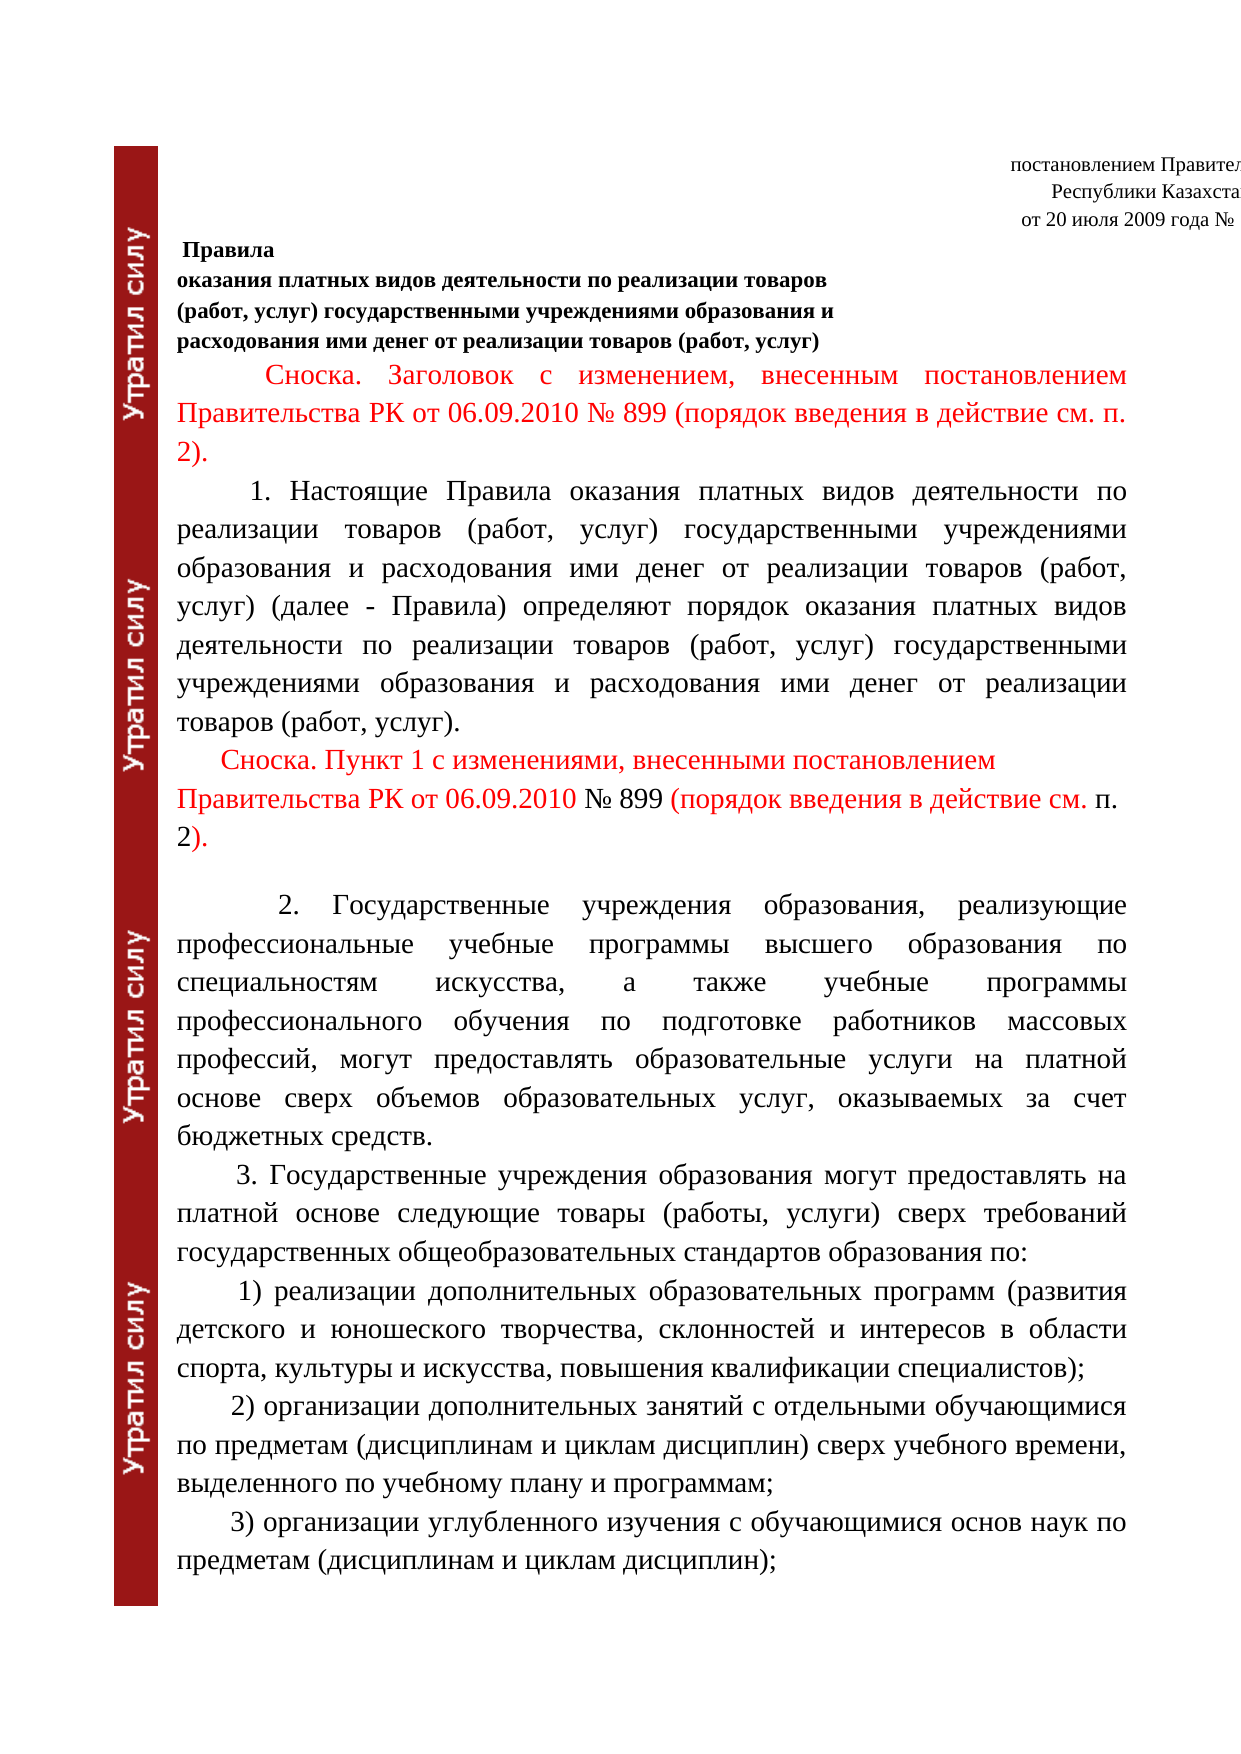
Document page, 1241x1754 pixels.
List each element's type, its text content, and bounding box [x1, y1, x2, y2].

text 2) организации дополнительных занятий с отдельными обучающимися по предметам (дисциплинам и циклам дисциплин) сверх учебного времени, выделенного по учебному плану и программам; [112, 1388, 1128, 1499]
text 2. Государственные учреждения образования, реализующие профессиональные учебные программы высшего образования по специальностям искусства, а также учебные программы профессионального обучения по подготовке работников массовых профессий, могут предоставлять образовательные услуги на платной основе сверх объемов образовательных услуг, оказываемых за счет бюджетных средств. [112, 887, 1128, 1152]
picture [114, 353, 158, 357]
picture [114, 883, 158, 887]
picture [114, 1499, 158, 1504]
text 1) реализации дополнительных образовательных программ (развития детского и юношеского творчества, склонностей и интересов в области спорта, культуры и искусства, повышения квалификации специалистов); [112, 1273, 1128, 1383]
table_header Утверждены постановлением Правительства Республики Казахстан от 20 июля 2009 года № 1102 [912, 150, 1240, 236]
picture [114, 1268, 158, 1273]
text Сноска. Пункт 1 с изменениями, внесенными постановлением Правительства РК от 06.09.2010 № 899 (порядок введения в действие см. п. 2). [112, 742, 1128, 883]
picture [114, 1152, 158, 1157]
picture [114, 146, 158, 150]
text Сноска. Заголовок с изменением, внесенным постановлением Правительства РК от 06.09.2010 № 899 (порядок введения в действие см. п. 2). [112, 357, 1128, 468]
picture [114, 1576, 158, 1606]
picture [114, 468, 158, 473]
text 3) организации углубленного изучения с обучающимися основ наук по предметам (дисциплинам и циклам дисциплин); [112, 1504, 1128, 1576]
text 1. Настоящие Правила оказания платных видов деятельности по реализации товаров (работ, услуг) государственными учреждениями образования и расходования ими денег от реализации товаров (работ, услуг) (далее - Правила) определяют порядок оказания платных видов деятельности по реализации товаров (работ, услуг) государственными учреждениями образования и расходования ими денег от реализации товаров (работ, услуг). [112, 473, 1128, 737]
text 3. Государственные учреждения образования могут предоставлять на платной основе следующие товары (работы, услуги) сверх требований государственных общеобразовательных стандартов образования по: [112, 1157, 1128, 1268]
picture [114, 737, 158, 742]
table_header [101, 150, 912, 236]
picture [114, 1383, 158, 1388]
text Правила оказания платных видов деятельности по реализации товаров (работ, услуг) государственными учреждениями образования и расходования ими денег от реализации товаров (работ, услуг) [112, 236, 1128, 353]
